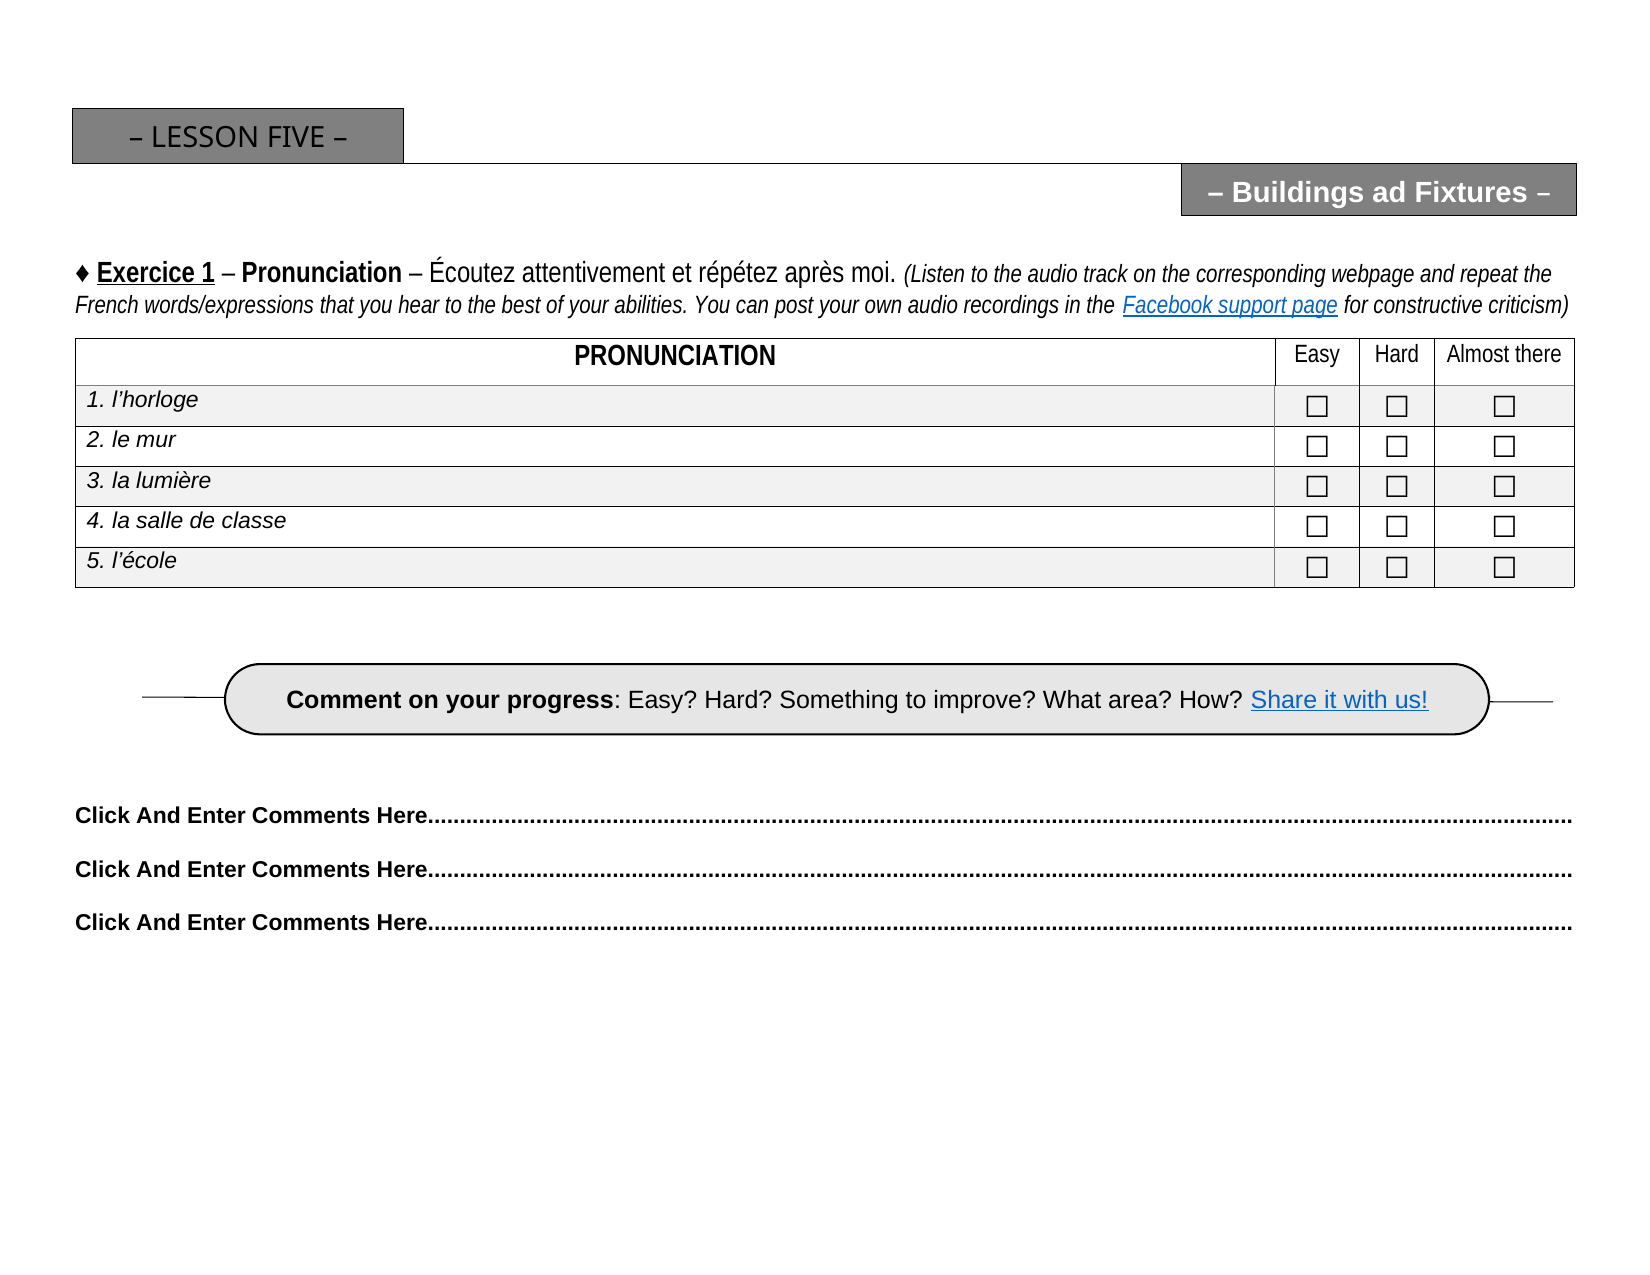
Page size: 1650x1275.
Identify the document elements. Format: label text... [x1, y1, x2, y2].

table_header Easy [1276, 339, 1359, 385]
table_cell 4. la salle de classe [76, 507, 1274, 546]
text ♦ Exercice 1 – Pronunciation – Écoutez attentivement et répétez après moi. (Listen to the audio track on the corresponding webpage and repeat the French words/expressions that you hear to the best of your abilities. You can post your own audio recordings in the Facebook support page for constructive criticism) [75, 254, 1575, 319]
table_header Hard [1360, 339, 1434, 385]
table_cell 2. le mur [76, 427, 1274, 466]
table_header pronunCiation [76, 339, 1275, 385]
table_cell 1. l’horloge [76, 386, 1274, 426]
table_header Almost there [1435, 339, 1574, 385]
text Click And Enter Comments Here.................................................................................................................................................................................... [75, 856, 1575, 882]
text Click And Enter Comments Here.................................................................................................................................................................................... [75, 909, 1575, 936]
text Click And Enter Comments Here.................................................................................................................................................................................... [75, 802, 1575, 829]
table_cell 3. la lumière [76, 467, 1274, 506]
table_cell 5. l’école [76, 548, 1274, 587]
